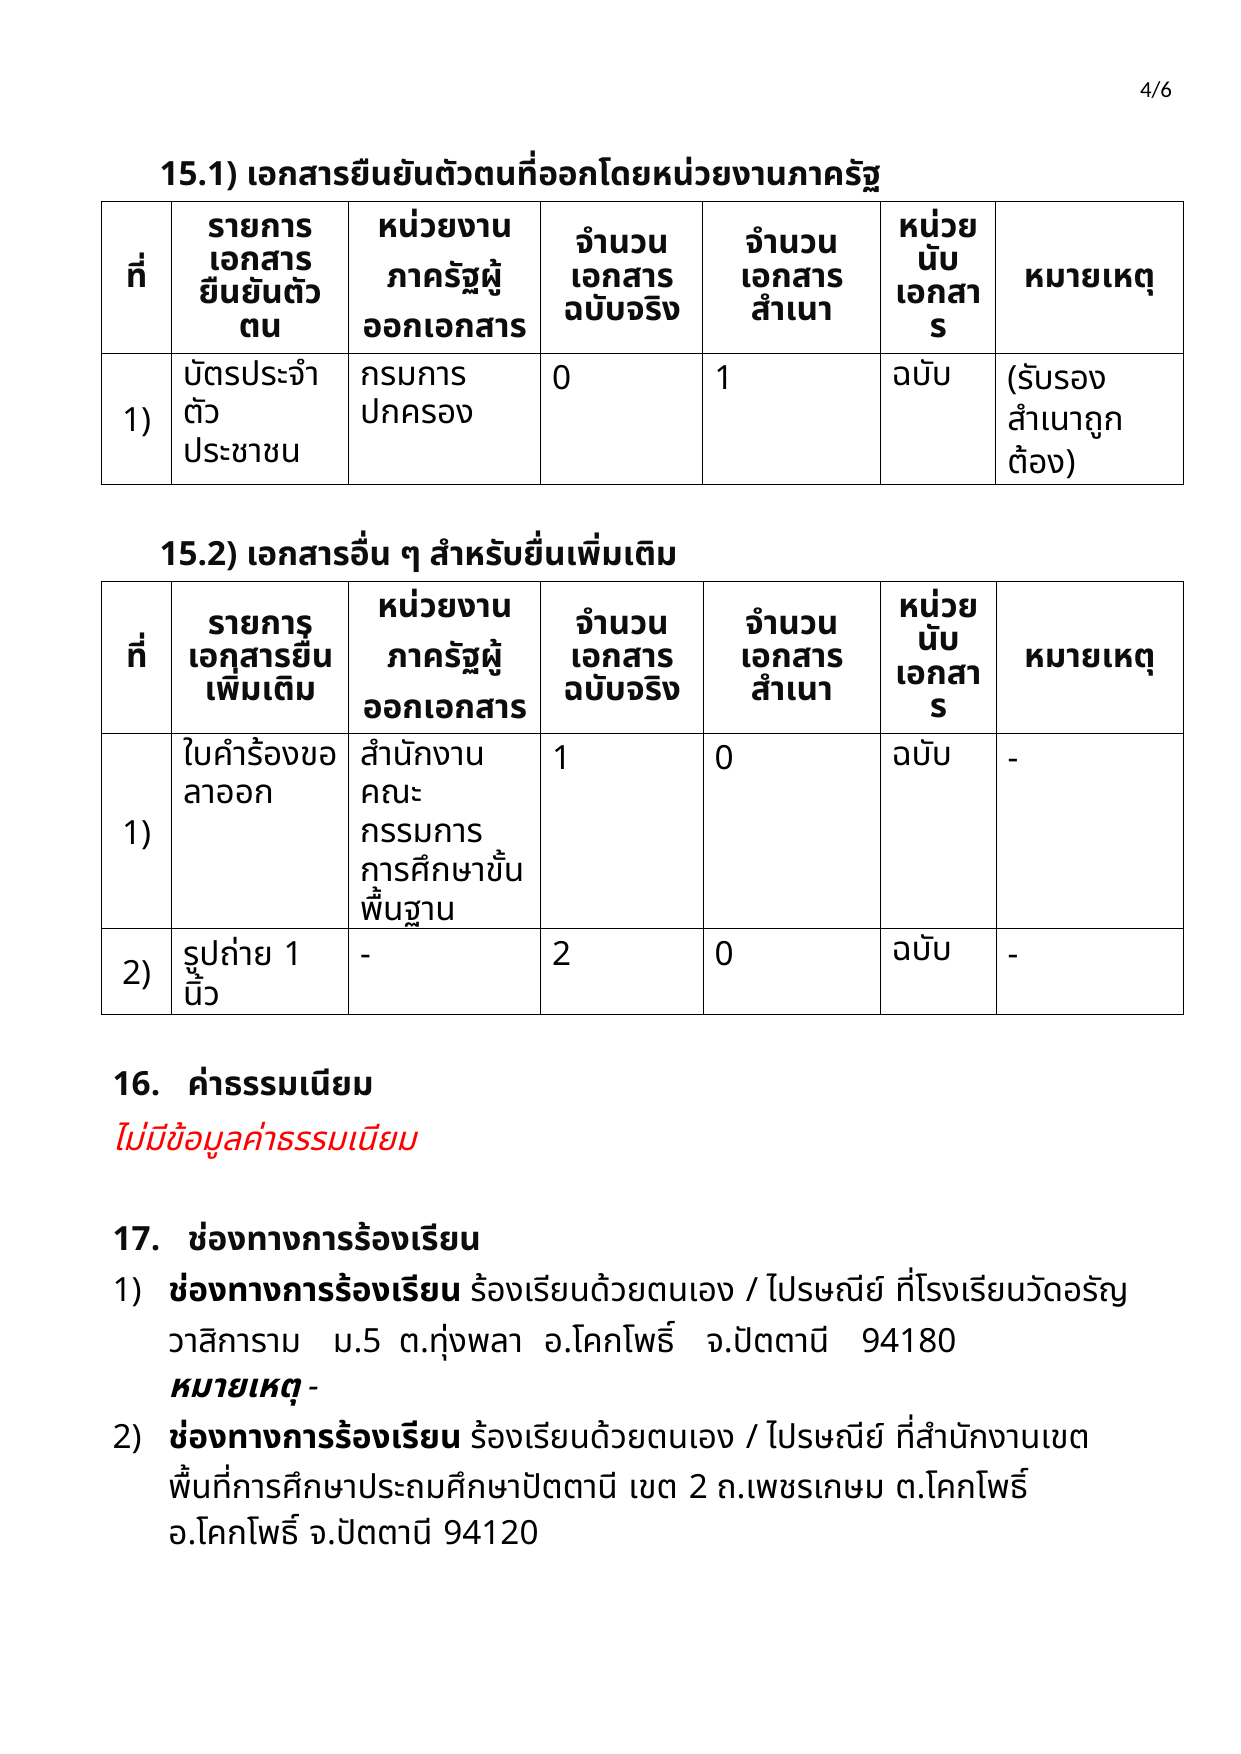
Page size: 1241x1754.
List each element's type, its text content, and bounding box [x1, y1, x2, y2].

table_header ไม่มีข้อมูลค่าธรรมเนียม [101, 1111, 1176, 1170]
table_header รายการเอกสารยื่นเพิ่มเติม [172, 582, 348, 733]
table_header หน่วยนับเอกสาร [881, 202, 995, 353]
table_cell บัตรประจำตัวประชาชน [172, 354, 348, 484]
table_cell 2) [101, 1413, 157, 1554]
table_cell 1) [102, 354, 171, 484]
text 15.1) เอกสารยืนยันตัวตนที่ออกโดยหน่วยงานภาครัฐ [159, 150, 1172, 201]
table_cell 2 [541, 929, 703, 1014]
table_cell 2) [102, 929, 171, 1014]
table_header ที่ [102, 202, 171, 353]
table_cell (รับรองสำเนาถูกต้อง) [996, 354, 1183, 484]
table_cell ฉบับ [881, 354, 995, 484]
table_cell กรมการปกครอง [349, 354, 540, 484]
table_header หน่วยงานภาครัฐผู้ออกเอกสาร [349, 582, 540, 733]
table_header หมายเหตุ [997, 582, 1183, 733]
table_cell 1 [541, 734, 703, 928]
table_header หน่วยงานภาครัฐผู้ออกเอกสาร [349, 202, 540, 353]
list ช่องทางการร้องเรียน [112, 1215, 1172, 1266]
table_header จำนวนเอกสาร ฉบับจริง [541, 202, 702, 353]
table_cell ฉบับ [881, 734, 996, 928]
table_cell รูปถ่าย 1 นิ้ว [172, 929, 348, 1014]
table_header หมายเหตุ [996, 202, 1183, 353]
table_cell 1) [102, 734, 171, 928]
text 15.2) เอกสารอื่น ๆ สำหรับยื่นเพิ่มเติม [159, 530, 1172, 581]
table_header ช่องทางการร้องเรียน ร้องเรียนด้วยตนเอง / ไปรษณีย์ ที่โรงเรียนวัดอรัญวาสิการาม ม.5 ต.ทุ่งพลา อ.โคกโพธิ์ จ.ปัตตานี 94180 หมายเหตุ - [157, 1266, 1161, 1412]
table_cell สำนักงานคณะกรรมการการศึกษาขั้นพื้นฐาน [349, 734, 540, 928]
table_header รายการเอกสารยืนยันตัวตน [172, 202, 348, 353]
table_header จำนวนเอกสาร สำเนา [703, 202, 880, 353]
table_header 1) [101, 1266, 157, 1412]
table_cell ฉบับ [881, 929, 996, 1014]
table_cell 1 [703, 354, 880, 484]
table_cell - [997, 929, 1183, 1014]
table_header ที่ [102, 582, 171, 733]
table_cell ใบคำร้องขอลาออก [172, 734, 348, 928]
table_cell - [349, 929, 540, 1014]
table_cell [157, 1413, 1161, 1554]
table_header จำนวนเอกสาร สำเนา [704, 582, 880, 733]
list ค่าธรรมเนียม [112, 1060, 1172, 1111]
table_cell 0 [704, 734, 880, 928]
table_header จำนวนเอกสาร ฉบับจริง [541, 582, 703, 733]
table_cell 0 [541, 354, 702, 484]
table_header หน่วยนับเอกสาร [881, 582, 996, 733]
table_cell 0 [704, 929, 880, 1014]
table_cell - [997, 734, 1183, 928]
